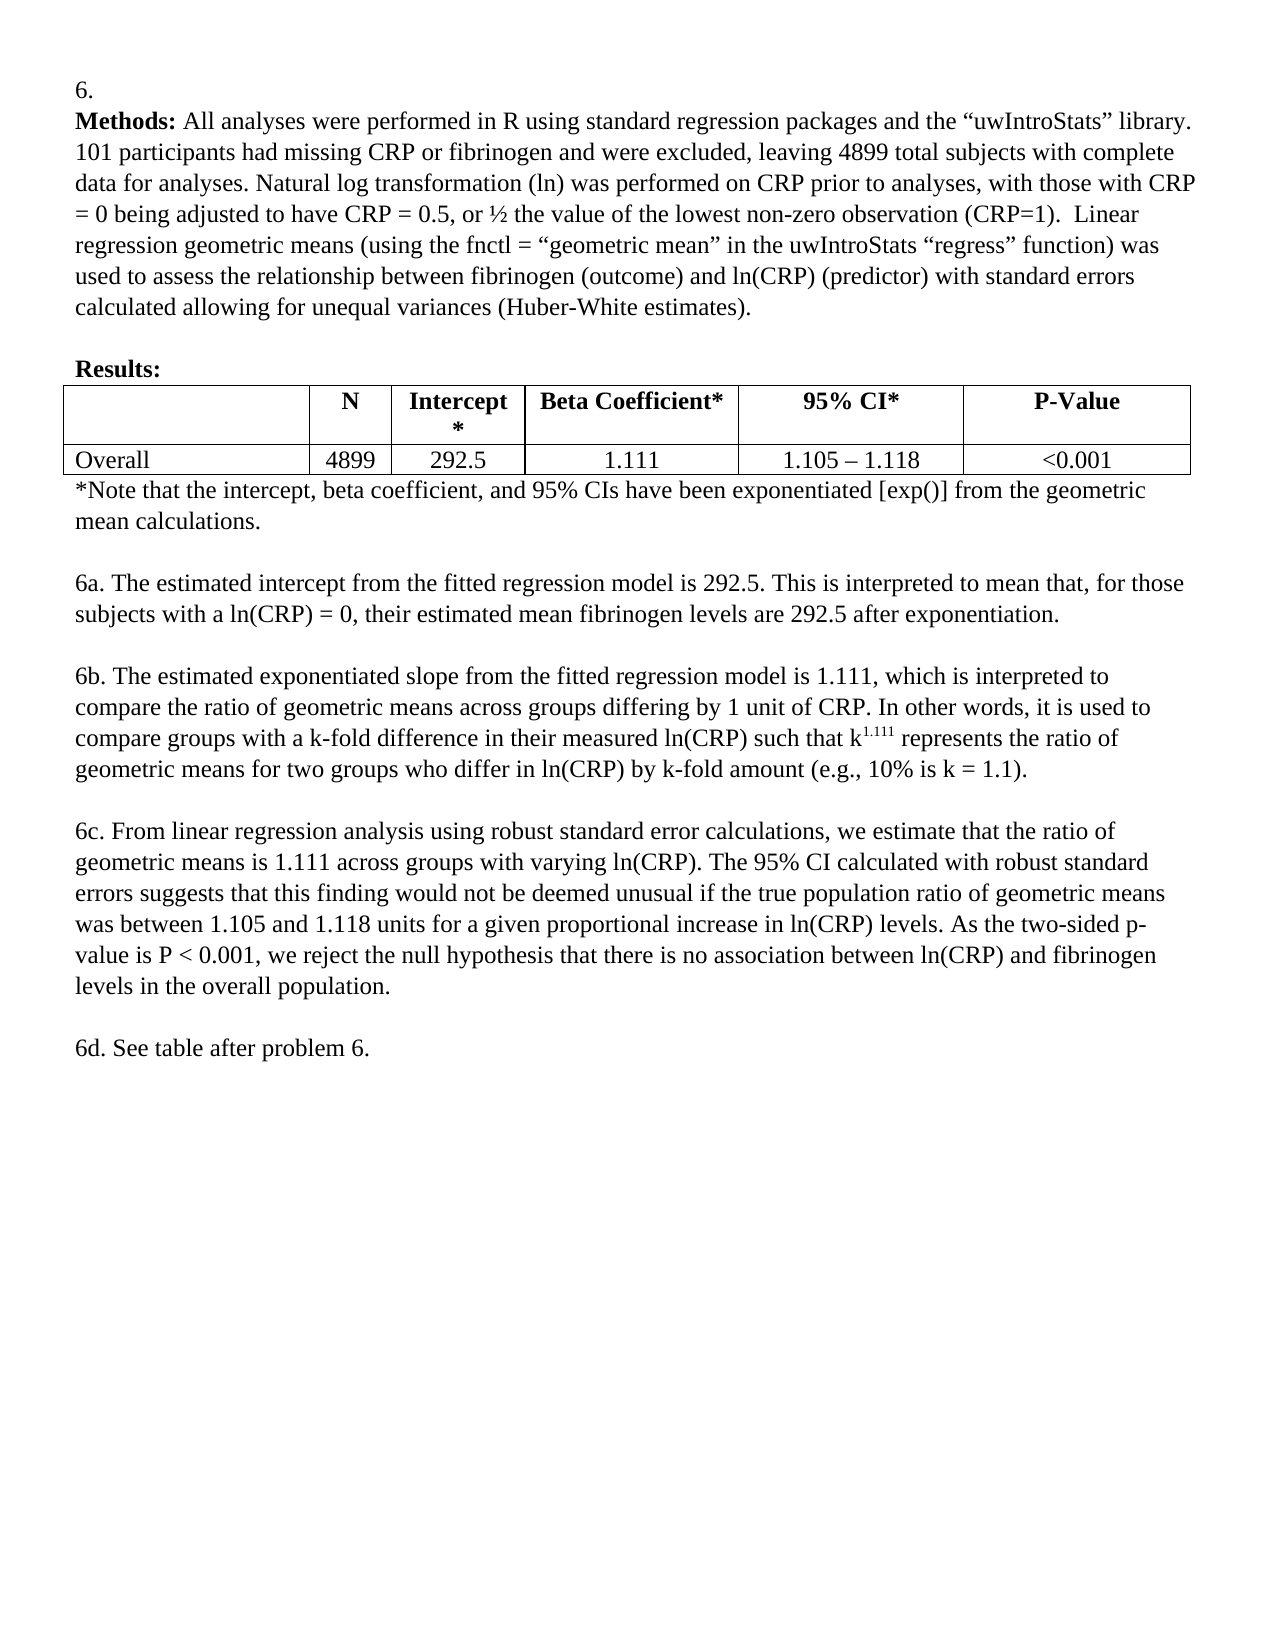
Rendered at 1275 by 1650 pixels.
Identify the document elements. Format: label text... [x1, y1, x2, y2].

text 6a. The estimated intercept from the fitted regression model is 292.5. This is interpreted to mean that, for those subjects with a ln(CRP) = 0, their estimated mean fibrinogen levels are 292.5 after exponentiation. [75, 568, 1200, 628]
text 6d. See table after problem 6. [75, 1033, 1200, 1062]
table_cell 292.5 [392, 445, 524, 474]
table_cell Overall [64, 445, 309, 474]
text Methods: All analyses were performed in R using standard regression packages and the “uwIntroStats” library. 101 participants had missing CRP or fibrinogen and were excluded, leaving 4899 total subjects with complete data for analyses. Natural log transformation (ln) was performed on CRP prior to analyses, with those with CRP = 0 being adjusted to have CRP = 0.5, or ½ the value of the lowest non-zero observation (CRP=1). Linear regression geometric means (using the fnctl = “geometric mean” in the uwIntroStats “regress” function) was used to assess the relationship between fibrinogen (outcome) and ln(CRP) (predictor) with standard errors calculated allowing for unequal variances (Huber-White estimates). [75, 106, 1200, 321]
table_cell 4899 [310, 445, 391, 474]
table_header Intercept* [392, 386, 524, 444]
table_header [64, 386, 309, 444]
text *Note that the intercept, beta coefficient, and 95% CIs have been exponentiated [exp()] from the geometric mean calculations. [75, 475, 1200, 534]
table_header 95% CI* [739, 386, 963, 444]
text 6b. The estimated exponentiated slope from the fitted regression model is 1.111, which is interpreted to compare the ratio of geometric means across groups differing by 1 unit of CRP. In other words, it is used to compare groups with a k-fold difference in their measured ln(CRP) such that k1.111 represents the ratio of geometric means for two groups who differ in ln(CRP) by k-fold amount (e.g., 10% is k = 1.1). [75, 661, 1200, 783]
text Results: [75, 354, 1200, 383]
table_cell 1.105 – 1.118 [739, 445, 963, 474]
table_cell <0.001 [964, 445, 1190, 474]
text 6c. From linear regression analysis using robust standard error calculations, we estimate that the ratio of geometric means is 1.111 across groups with varying ln(CRP). The 95% CI calculated with robust standard errors suggests that this finding would not be deemed unusual if the true population ratio of geometric means was between 1.105 and 1.118 units for a given proportional increase in ln(CRP) levels. As the two-sided p-value is P < 0.001, we reject the null hypothesis that there is no association between ln(CRP) and fibrinogen levels in the overall population. [75, 816, 1200, 1000]
table_header P-Value [964, 386, 1190, 444]
table_header Beta Coefficient* [526, 386, 738, 444]
table_header N [310, 386, 391, 444]
table_cell 1.111 [526, 445, 738, 474]
text 6. [75, 75, 1200, 104]
